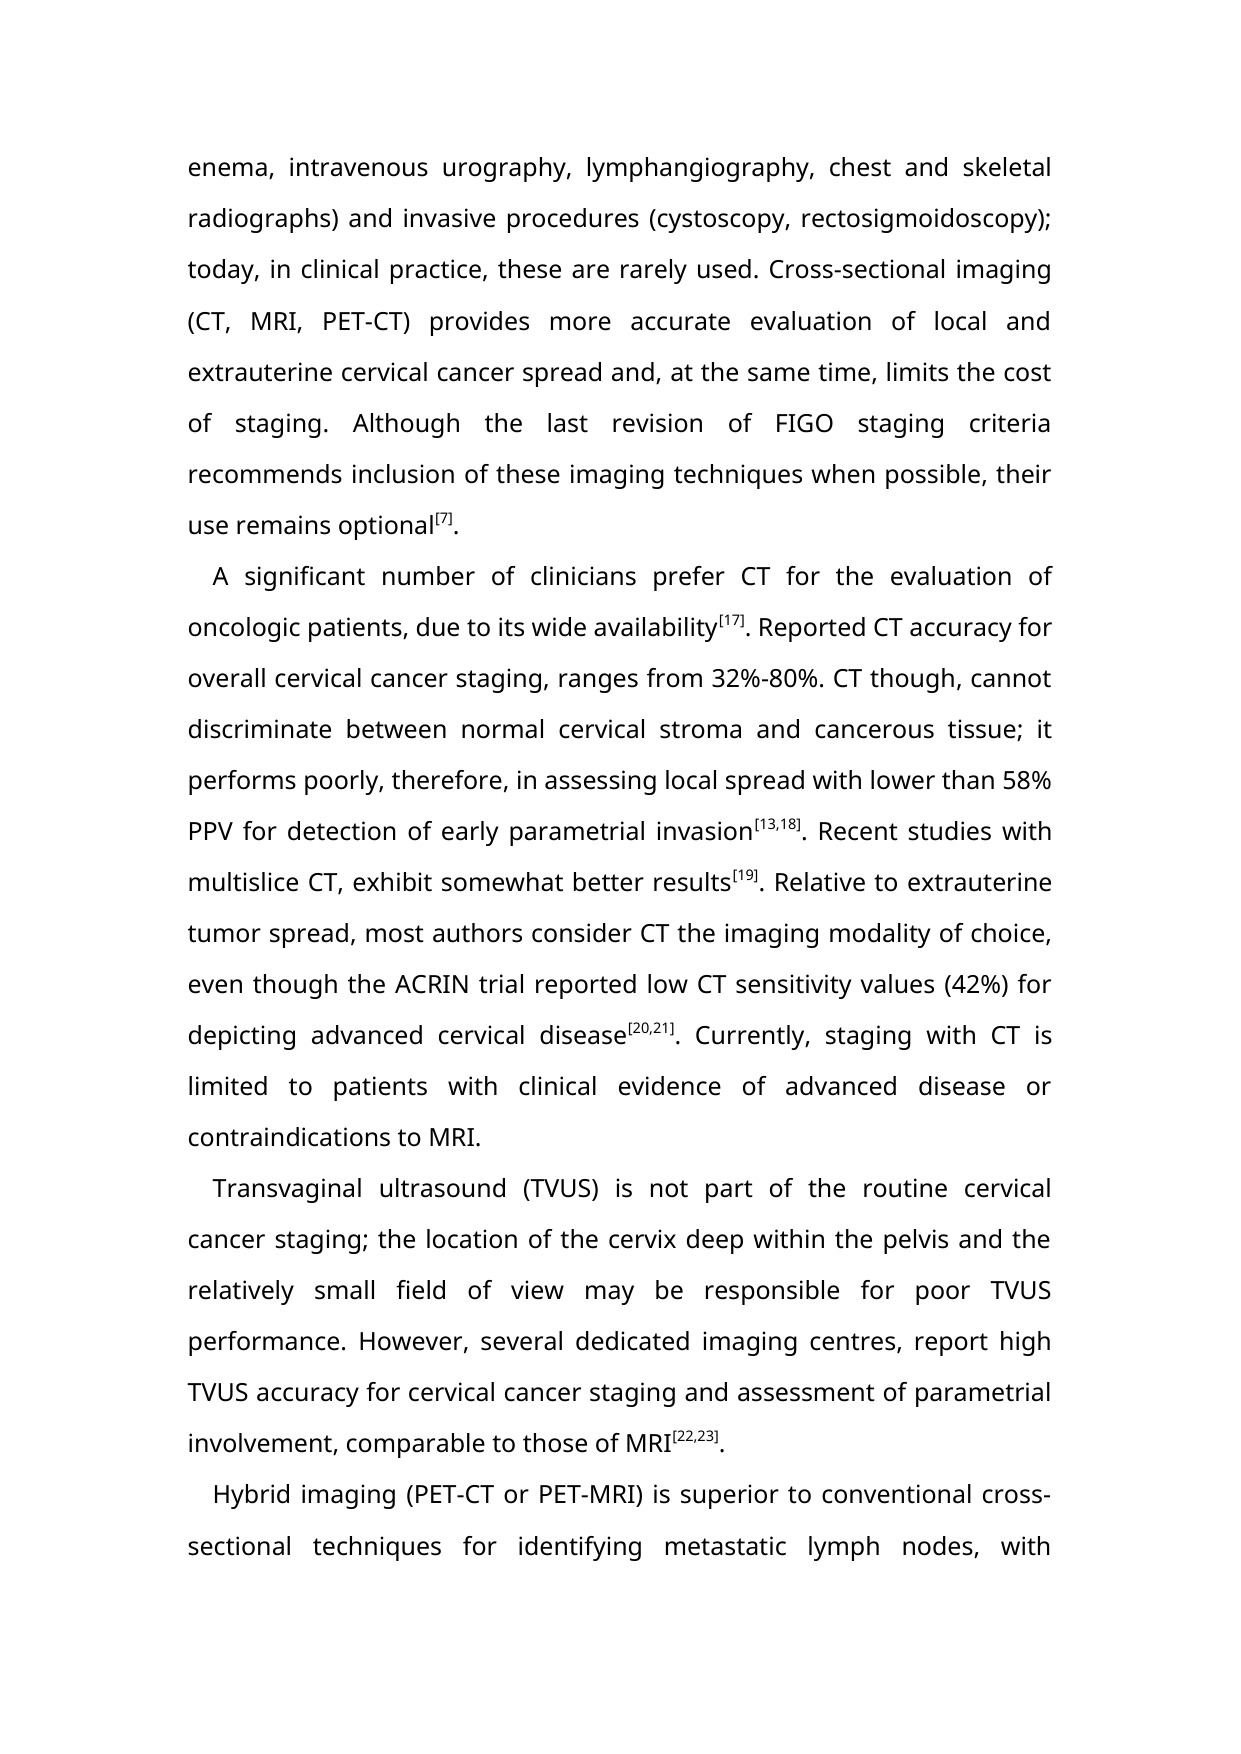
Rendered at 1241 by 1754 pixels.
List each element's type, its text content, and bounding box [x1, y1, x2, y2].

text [187, 150, 1053, 541]
text Transvaginal ultrasound (TVUS) is not part of the routine cervical cancer staging; the location of the cervix deep within the pelvis and the relatively small field of view may be responsible for poor TVUS performance. However, several dedicated imaging centres, report high TVUS accuracy for cervical cancer staging and assessment of parametrial involvement, comparable to those of MRI[22,23]. [187, 1171, 1053, 1460]
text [187, 1477, 1053, 1562]
text A significant number of clinicians prefer CT for the evaluation of oncologic patients, due to its wide availability[17]. Reported CT accuracy for overall cervical cancer staging, ranges from 32%-80%. CT though, cannot discriminate between normal cervical stroma and cancerous tissue; it performs poorly, therefore, in assessing local spread with lower than 58% PPV for detection of early parametrial invasion[13,18]. Recent studies with multislice CT, exhibit somewhat better results[19]. Relative to extrauterine tumor spread, most authors consider CT the imaging modality of choice, even though the ACRIN trial reported low CT sensitivity values (42%) for depicting advanced cervical disease[20,21]. Currently, staging with CT is limited to patients with clinical evidence of advanced disease or contraindications to MRI. [187, 558, 1053, 1154]
